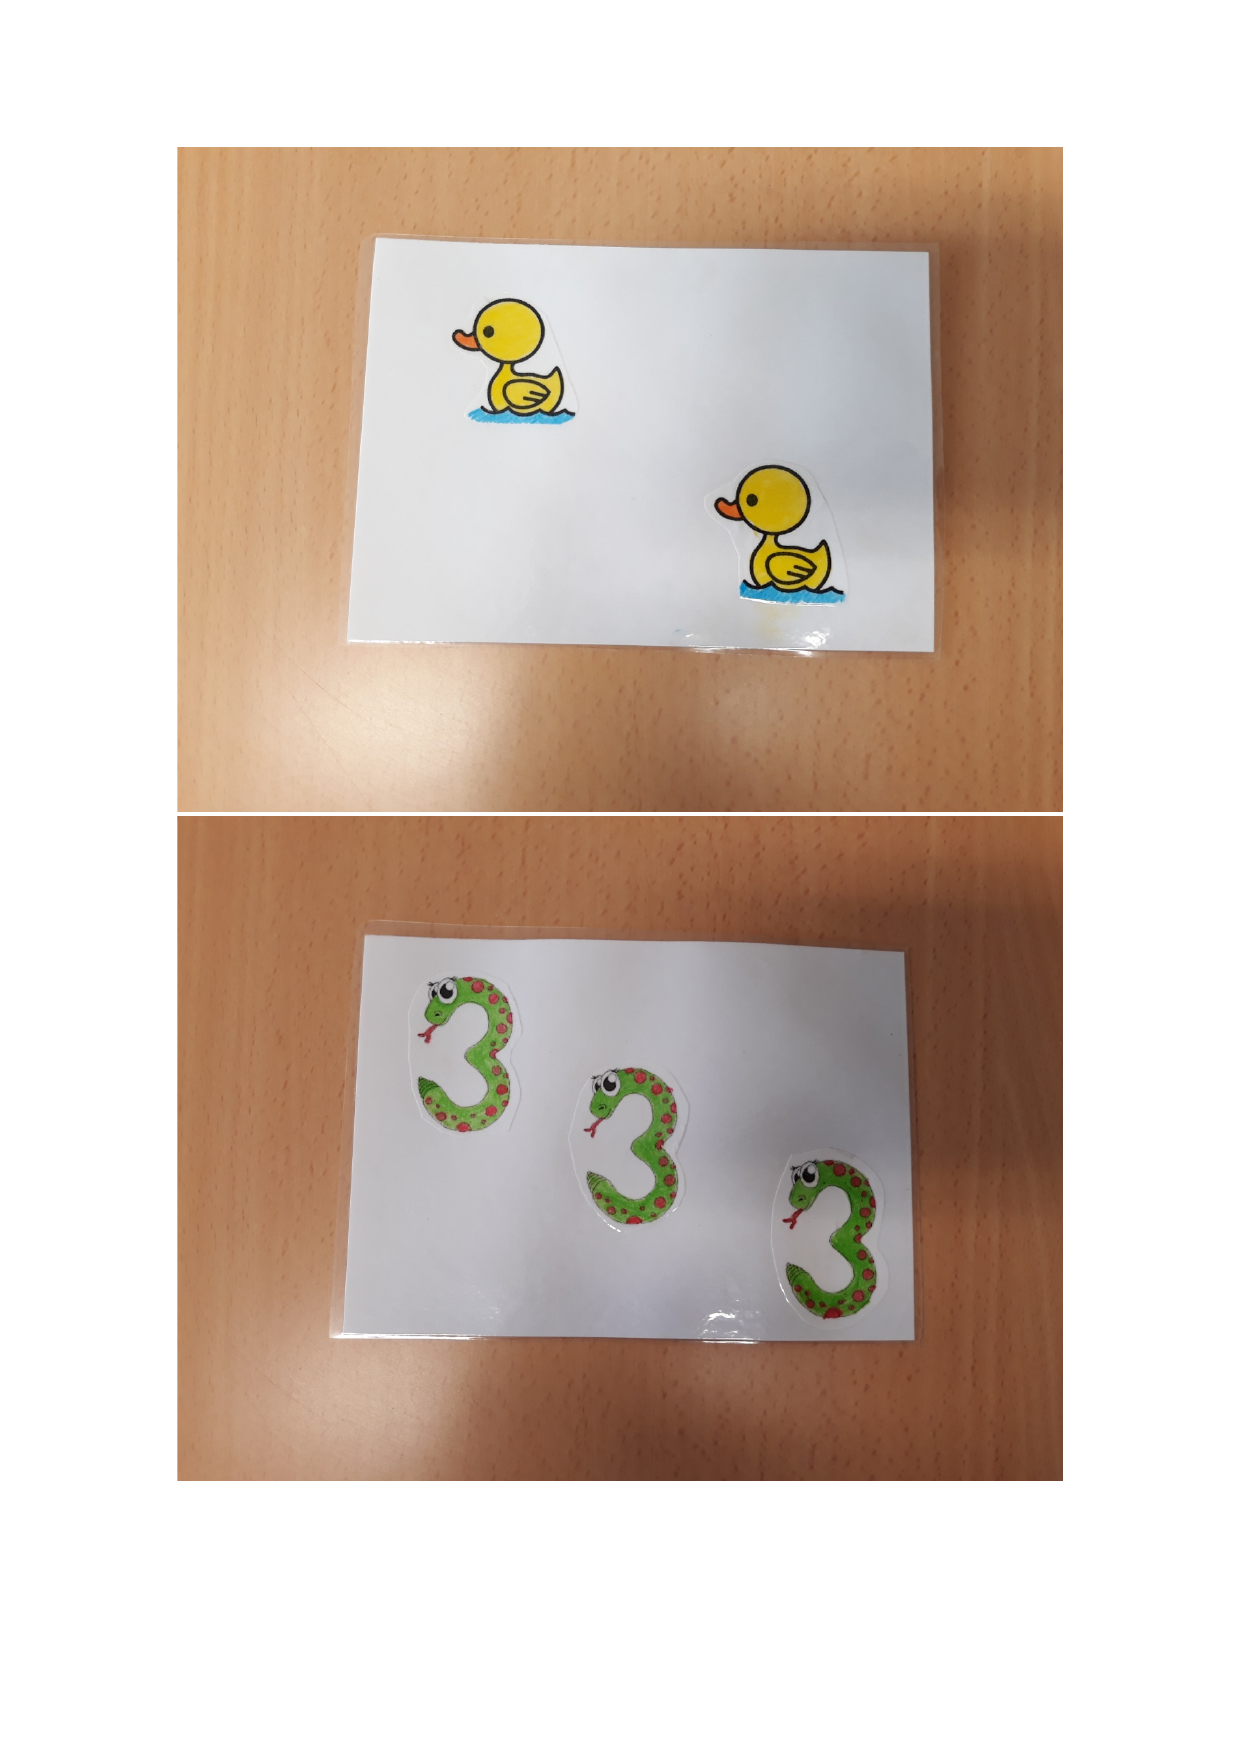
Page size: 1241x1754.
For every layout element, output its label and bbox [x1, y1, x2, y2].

picture [177, 147, 1063, 812]
picture [177, 816, 1063, 1481]
